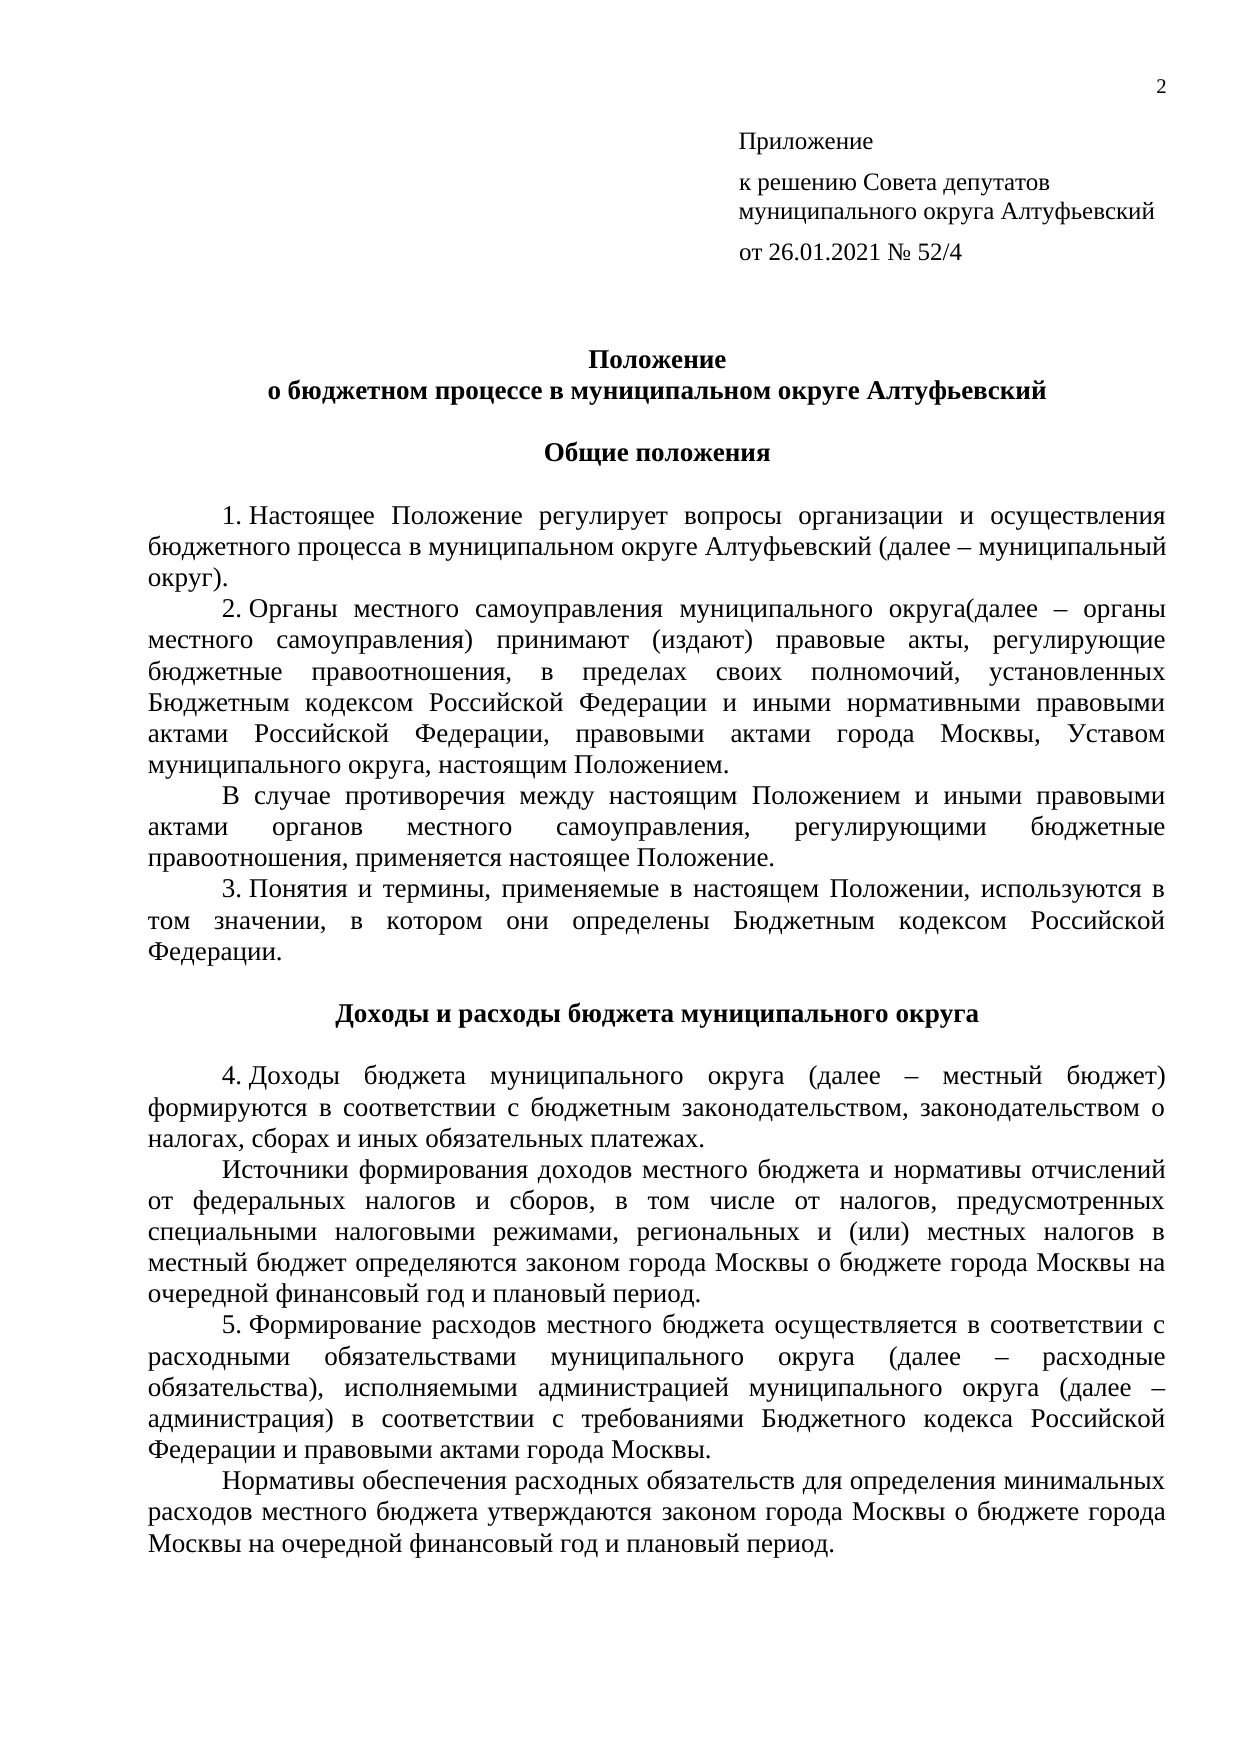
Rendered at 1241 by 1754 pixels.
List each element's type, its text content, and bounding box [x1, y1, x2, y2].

text 4. Доходы бюджета муниципального округа (далее – местный бюджет) формируются в соответствии с бюджетным законодательством, законодательством о налогах, сборах и иных обязательных платежах. [148, 1059, 1167, 1153]
text от 26.01.2021 № 52/4 [738, 237, 1167, 266]
text Источники формирования доходов местного бюджета и нормативы отчислений от федеральных налогов и сборов, в том числе от налогов, предусмотренных специальными налоговыми режимами, региональных и (или) местных налогов в местный бюджет определяются законом города Москвы о бюджете города Москвы на очередной финансовый год и плановый период. [148, 1153, 1167, 1309]
text 3. Понятия и термины, применяемые в настоящем Положении, используются в том значении, в котором они определены Бюджетным кодексом Российской Федерации. [148, 873, 1167, 966]
text к решению Совета депутатов муниципального округа Алтуфьевский [738, 167, 1167, 225]
text 5. Формирование расходов местного бюджета осуществляется в соответствии с расходными обязательствами муниципального округа (далее – расходные обязательства), исполняемыми администрацией муниципального округа (далее –администрация) в соответствии с требованиями Бюджетного кодекса Российской Федерации и правовыми актами города Москвы. [148, 1309, 1167, 1464]
text В случае противоречия между настоящим Положением и иными правовыми актами органов местного самоуправления, регулирующими бюджетные правоотношения, применяется настоящее Положение. [148, 779, 1167, 873]
text 2. Органы местного самоуправления муниципального округа(далее – органы местного самоуправления) принимают (издают) правовые акты, регулирующие бюджетные правоотношения, в пределах своих полномочий, установленных Бюджетным кодексом Российской Федерации и иными нормативными правовыми актами Российской Федерации, правовыми актами города Москвы, Уставом муниципального округа, настоящим Положением. [148, 592, 1167, 779]
text Доходы и расходы бюджета муниципального округа [148, 997, 1167, 1028]
text Приложение [738, 126, 1167, 155]
text Общие положения [148, 437, 1167, 468]
text Нормативы обеспечения расходных обязательств для определения минимальных расходов местного бюджета утверждаются законом города Москвы о бюджете города Москвы на очередной финансовый год и плановый период. [148, 1464, 1167, 1558]
text о бюджетном процессе в муниципальном округе Алтуфьевский [148, 374, 1167, 405]
text Положение [148, 343, 1167, 374]
text 1. Настоящее Положение регулирует вопросы организации и осуществления бюджетного процесса в муниципальном округе Алтуфьевский (далее – муниципальный округ). [148, 499, 1167, 592]
